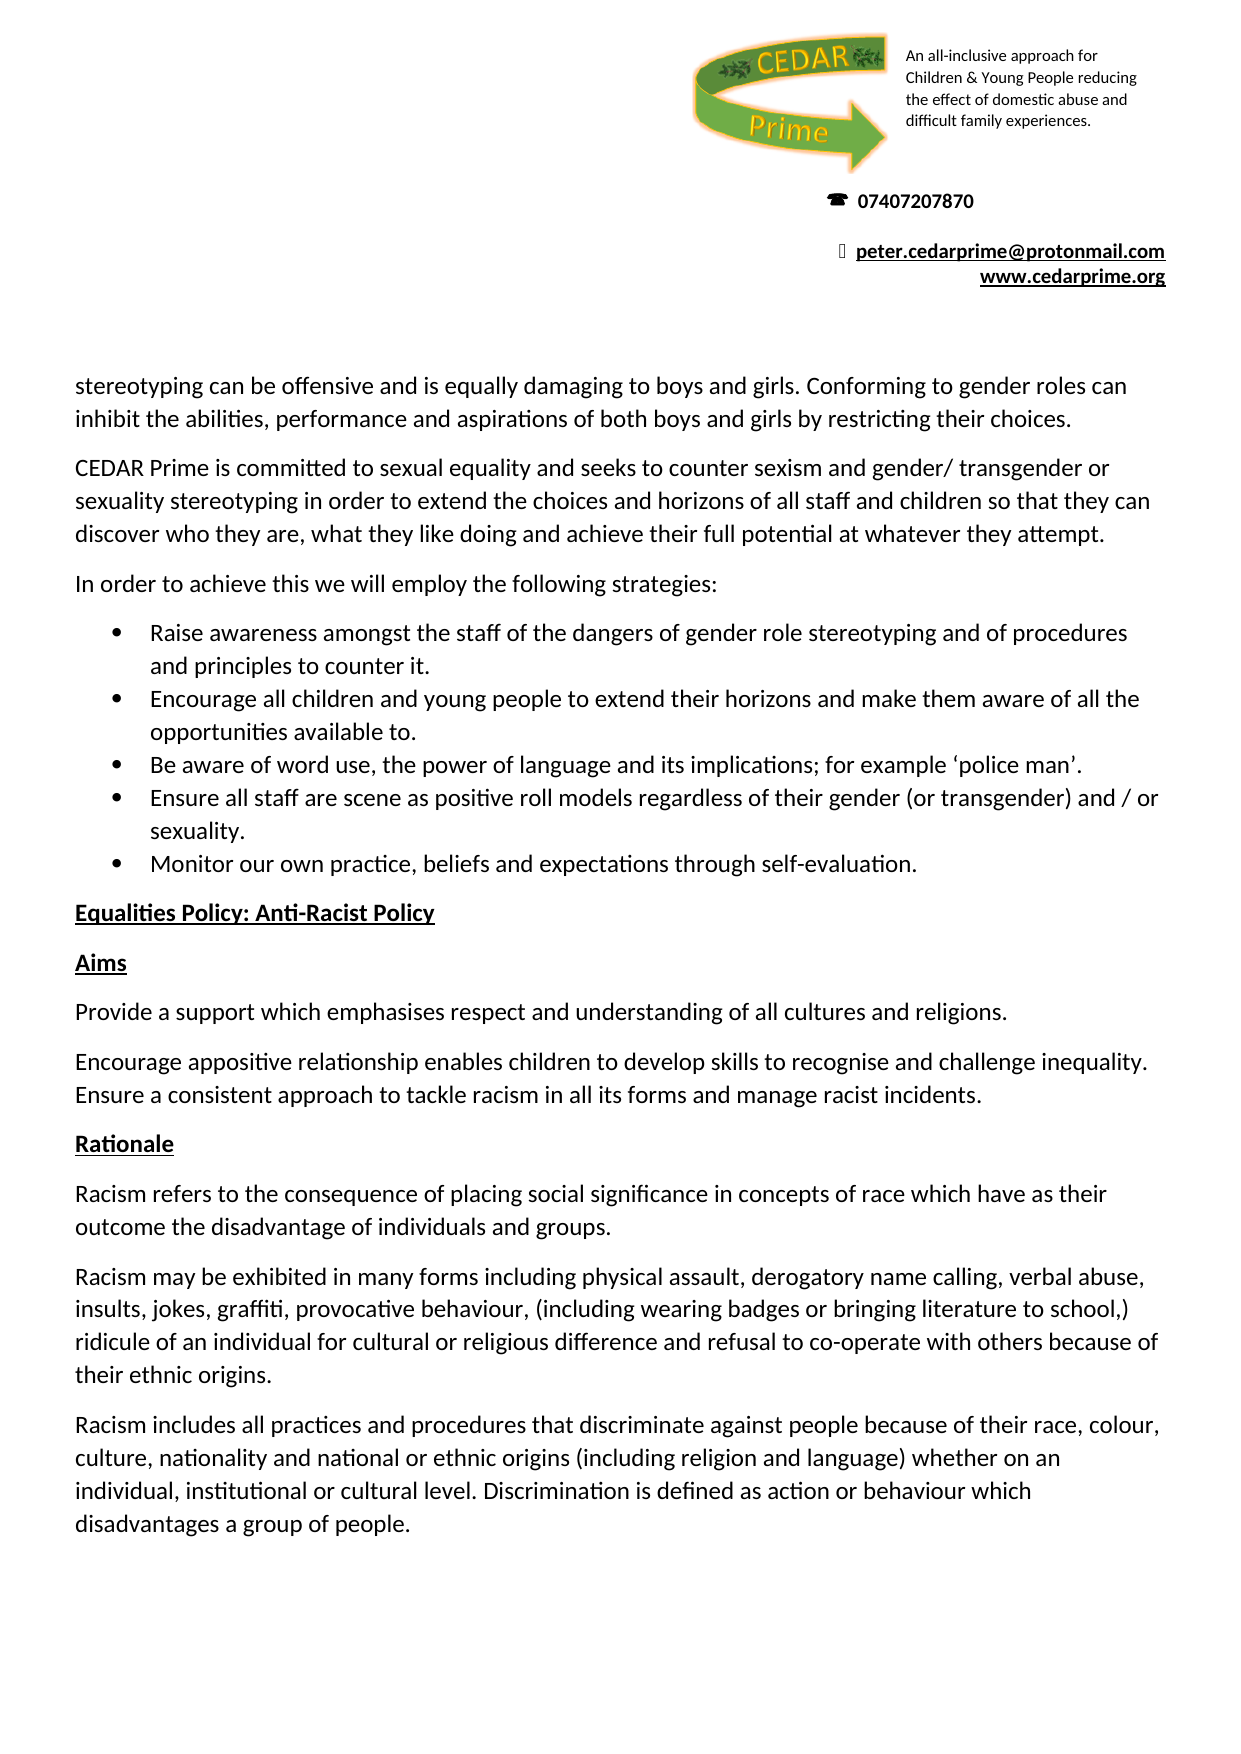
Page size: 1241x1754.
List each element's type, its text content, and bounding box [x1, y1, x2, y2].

list Be aware of word use, the power of language and its implications; for example ‘police man’. [112, 749, 1165, 779]
list Ensure all staff are scene as positive roll models regardless of their gender (or transgender) and / or sexuality. [112, 782, 1165, 845]
text CEDAR Prime is committed to sexual equality and seeks to counter sexism and gender/ transgender or sexuality stereotyping in order to extend the choices and horizons of all staff and children so that they can discover who they are, what they like doing and achieve their full potential at whatever they attempt. [75, 452, 1165, 549]
picture [691, 32, 910, 173]
list Raise awareness amongst the staff of the dangers of gender role stereotyping and of procedures and principles to counter it. [112, 617, 1165, 681]
text Racism includes all practices and procedures that discriminate against people because of their race, colour, culture, nationality and national or ethnic origins (including religion and language) whether on an individual, institutional or cultural level. Discrimination is defined as action or behaviour which disadvantages a group of people. [75, 1409, 1165, 1538]
text Encourage appositive relationship enables children to develop skills to recognise and challenge inequality. Ensure a consistent approach to tackle racism in all its forms and manage racist incidents. [75, 1046, 1165, 1109]
list Monitor our own practice, beliefs and expectations through self-evaluation. [112, 848, 1165, 878]
text Racism refers to the consequence of placing social significance in concepts of race which have as their outcome the disadvantage of individuals and groups. [75, 1178, 1165, 1242]
text In order to achieve this we will employ the following strategies: [75, 568, 1165, 598]
text Rationale [75, 1128, 1165, 1159]
text Aims [75, 947, 1165, 977]
list Encourage all children and young people to extend their horizons and make them aware of all the opportunities available to. [112, 683, 1165, 747]
text Racism may be exhibited in many forms including physical assault, derogatory name calling, verbal abuse, insults, jokes, graffiti, provocative behaviour, (including wearing badges or bringing literature to school,) ridicule of an individual for cultural or religious difference and refusal to co-operate with others because of their ethnic origins. [75, 1261, 1165, 1390]
text Equalities Policy: Anti-Racist Policy [75, 897, 1165, 928]
text Provide a support which emphasises respect and understanding of all cultures and religions. [75, 996, 1165, 1027]
